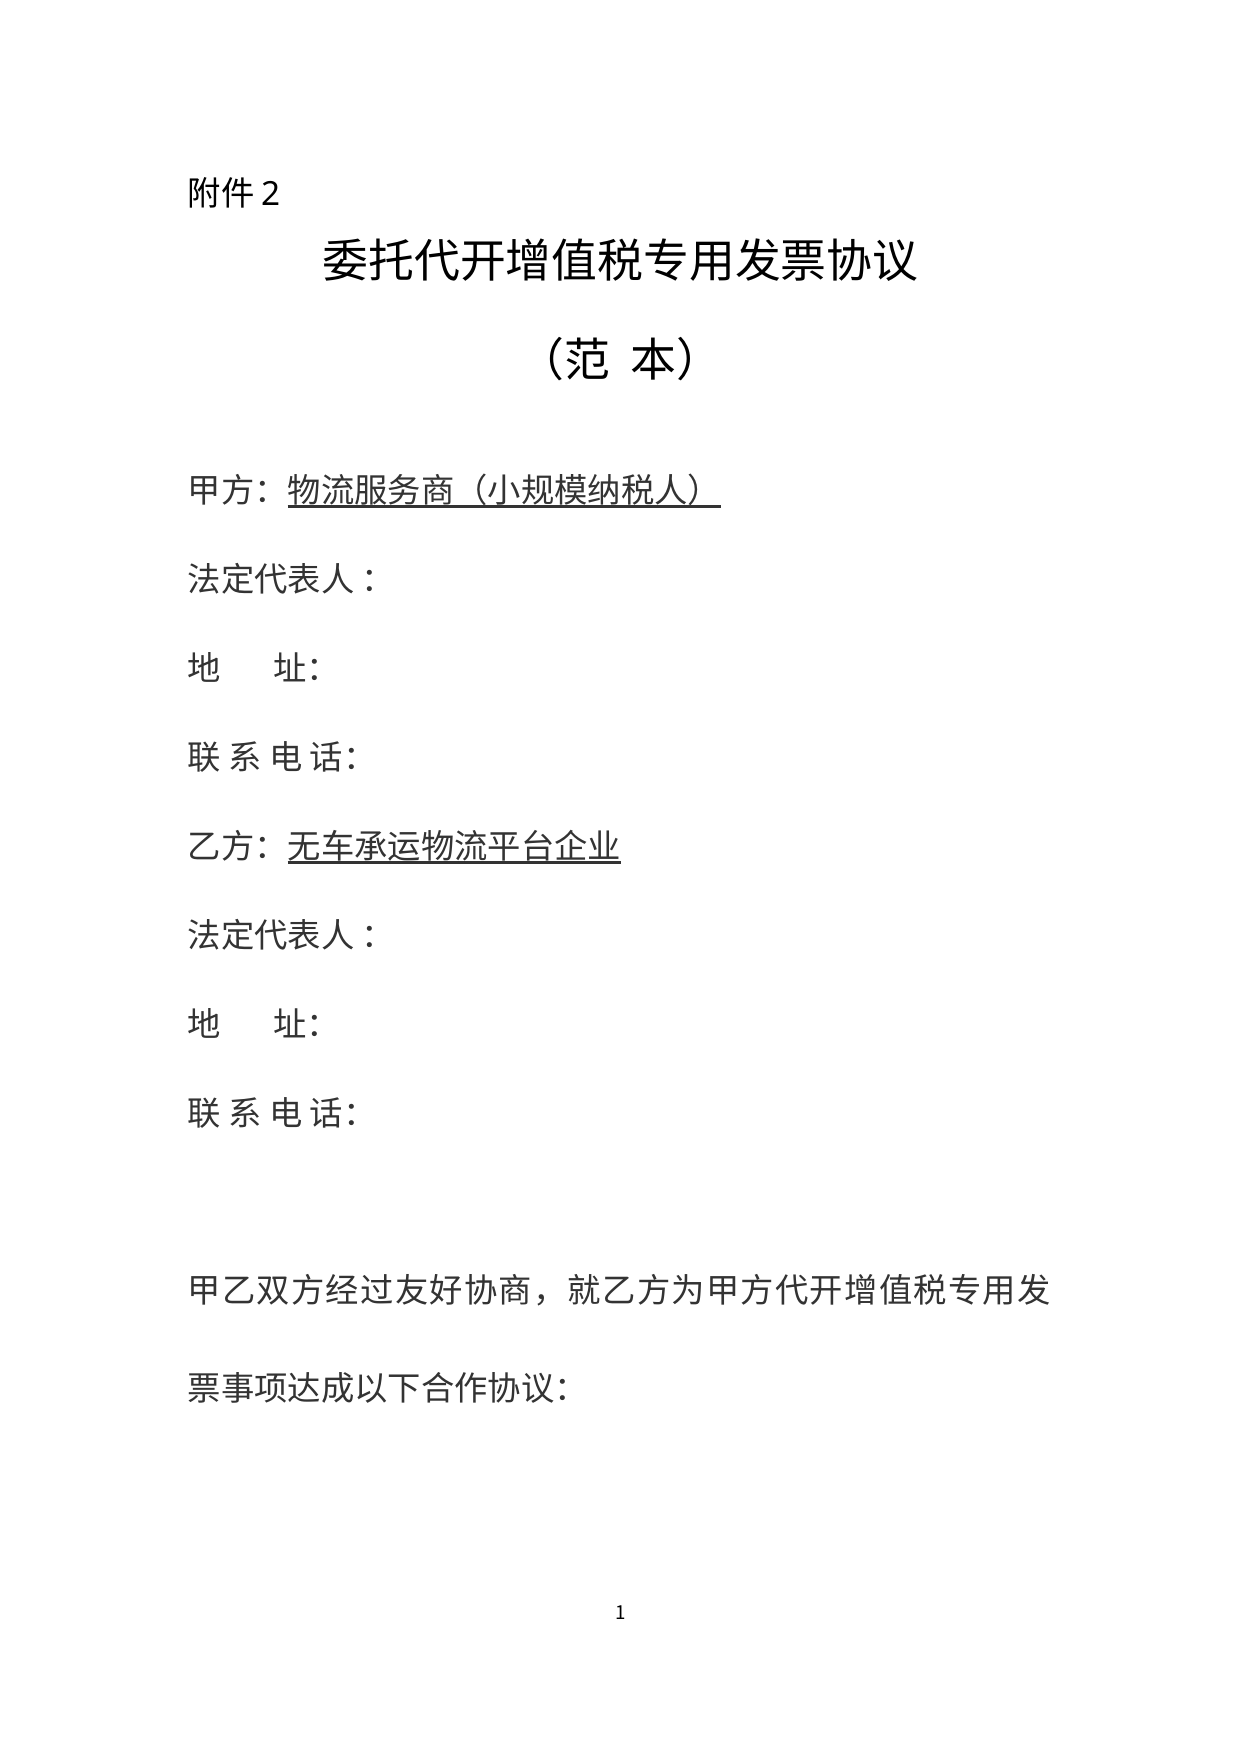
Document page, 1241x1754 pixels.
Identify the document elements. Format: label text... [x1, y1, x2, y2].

text （范 本） [187, 323, 1053, 390]
text 联 系 电 话： [187, 723, 1053, 788]
text 甲乙双方经过友好协商，就乙方为甲方代开增值税专用发票事项达成以下合作协议： [187, 1256, 1053, 1418]
text 乙方：无车承运物流平台企业 [187, 812, 1053, 877]
text 联 系 电 话： [187, 1079, 1053, 1144]
text 地 址： [187, 633, 1053, 698]
text 委托代开增值税专用发票协议 [187, 224, 1053, 290]
text 附件2 [187, 159, 1053, 224]
text 甲方：物流服务商（小规模纳税人） [187, 455, 1053, 520]
text 法定代表人 ： [187, 544, 1053, 609]
text 法定代表人 ： [187, 901, 1053, 966]
text 地 址： [187, 990, 1053, 1055]
